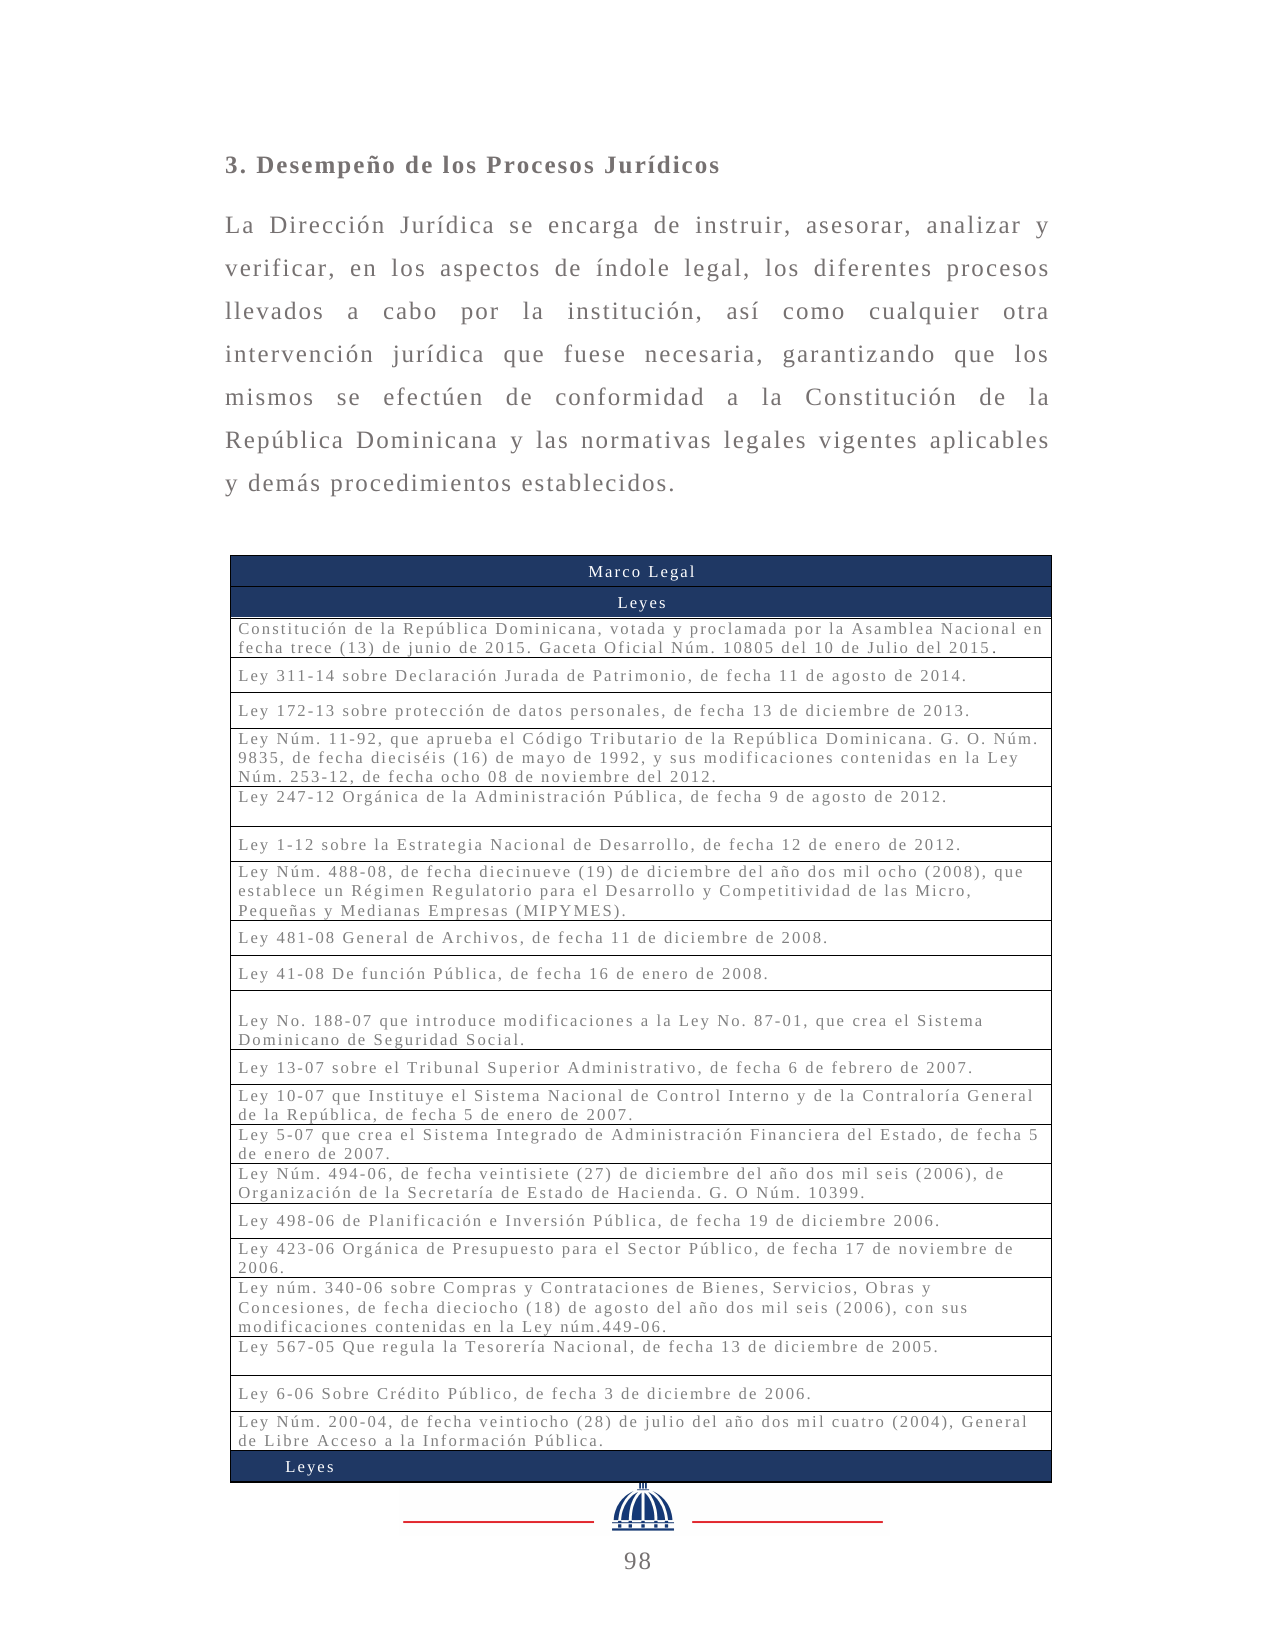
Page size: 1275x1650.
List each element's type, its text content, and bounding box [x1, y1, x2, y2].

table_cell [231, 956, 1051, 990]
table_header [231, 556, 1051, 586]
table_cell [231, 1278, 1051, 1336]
text La Dirección Jurídica se encarga de instruir, asesorar, analizar y verificar, en los aspectos de índole legal, los diferentes procesos llevados a cabo por la institución, así como cualquier otra intervención jurídica que fuese necesaria, garantizando que los mismos se efectúen de conformidad a la Constitución de la República Dominicana y las normativas legales vigentes aplicables y demás procedimientos establecidos. [225, 210, 1050, 497]
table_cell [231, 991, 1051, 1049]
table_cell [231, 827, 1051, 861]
picture [399, 1483, 891, 1536]
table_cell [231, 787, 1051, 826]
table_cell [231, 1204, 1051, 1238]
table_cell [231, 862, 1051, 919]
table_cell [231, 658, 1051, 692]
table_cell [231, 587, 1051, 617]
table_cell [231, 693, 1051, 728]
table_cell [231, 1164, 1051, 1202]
text 3. Desempeño de los Procesos Jurídicos [225, 150, 1050, 179]
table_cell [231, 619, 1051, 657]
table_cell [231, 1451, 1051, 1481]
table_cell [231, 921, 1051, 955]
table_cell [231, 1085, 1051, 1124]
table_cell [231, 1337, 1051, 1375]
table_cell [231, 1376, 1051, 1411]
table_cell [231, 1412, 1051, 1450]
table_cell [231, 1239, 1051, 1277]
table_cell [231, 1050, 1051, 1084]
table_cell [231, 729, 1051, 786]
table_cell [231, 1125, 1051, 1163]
